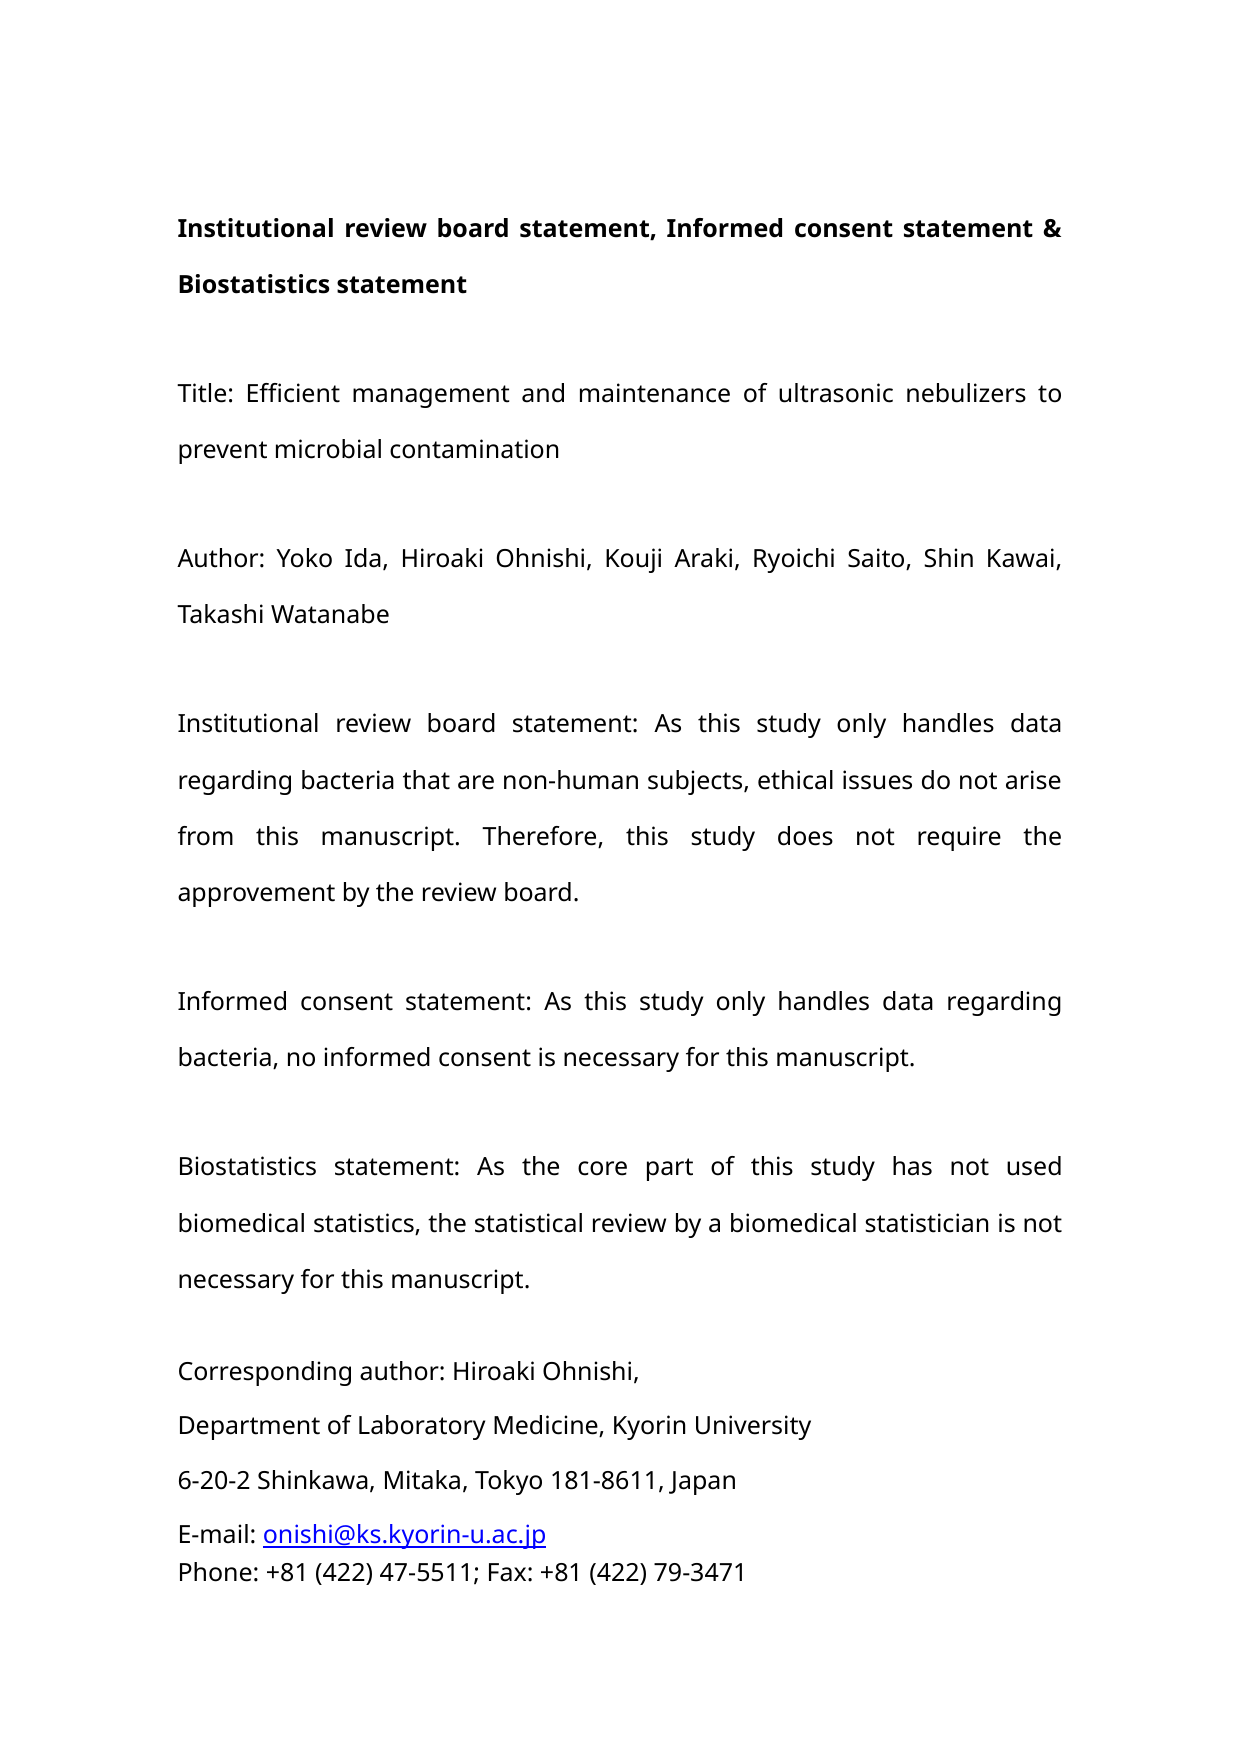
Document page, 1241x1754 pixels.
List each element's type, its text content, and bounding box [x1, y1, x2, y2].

text Institutional review board statement: As this study only handles data regarding bacteria that are non-human subjects, ethical issues do not arise from this manuscript. Therefore, this study does not require the approvement by the review board. [177, 704, 1063, 911]
text Informed consent statement: As this study only handles data regarding bacteria, no informed consent is necessary for this manuscript. [177, 982, 1063, 1076]
text Phone: +81 (422) 47-5511; Fax: +81 (422) 79-3471 [177, 1553, 1063, 1590]
text Title: Efficient management and maintenance of ultrasonic nebulizers to prevent microbial contamination [177, 374, 1063, 468]
text Corresponding author: Hiroaki Ohnishi, [177, 1352, 1063, 1389]
text Institutional review board statement, Informed consent statement & Biostatistics statement [177, 209, 1063, 302]
text 6-20-2 Shinkawa, Mitaka, Tokyo 181-8611, Japan [177, 1461, 1063, 1498]
text E-mail: onishi@ks.kyorin-u.ac.jp [177, 1515, 1063, 1553]
text Department of Laboratory Medicine, Kyorin University [177, 1406, 1063, 1444]
text Biostatistics statement: As the core part of this study has not used biomedical statistics, the statistical review by a biomedical statistician is not necessary for this manuscript. [177, 1147, 1063, 1297]
text Author: Yoko Ida, Hiroaki Ohnishi, Kouji Araki, Ryoichi Saito, Shin Kawai, Takashi Watanabe [177, 539, 1063, 633]
